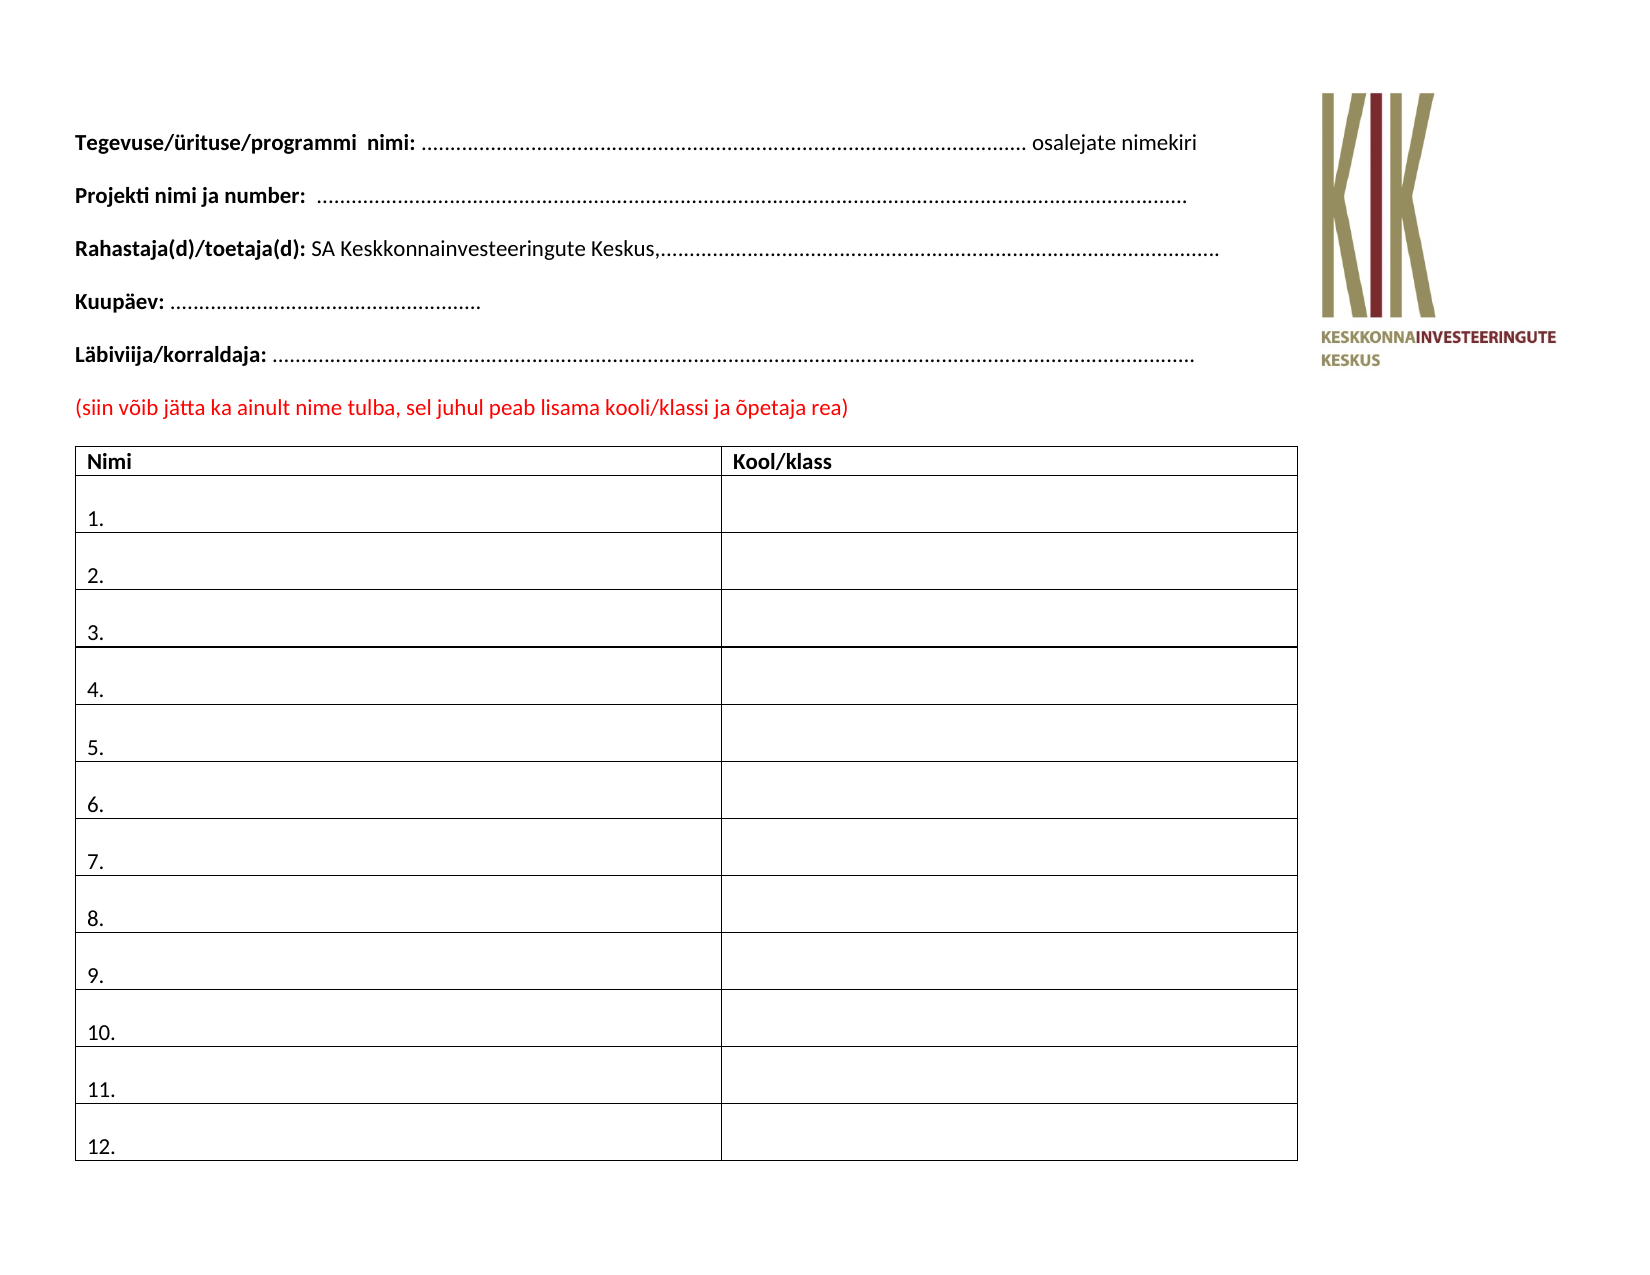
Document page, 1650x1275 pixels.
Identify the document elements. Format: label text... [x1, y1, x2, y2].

table_cell 6. [76, 762, 721, 818]
table_cell [722, 648, 1297, 703]
table_cell 2. [76, 533, 721, 589]
picture [1288, 75, 1575, 387]
table_cell 5. [76, 705, 721, 761]
table_cell [722, 705, 1297, 761]
table_cell [722, 1104, 1297, 1160]
table_cell 4. [76, 648, 721, 703]
table_cell [722, 876, 1297, 932]
table_cell 11. [76, 1047, 721, 1103]
table_cell [722, 933, 1297, 989]
table_cell [722, 590, 1297, 646]
table_header Kool/klass [722, 447, 1297, 475]
table_cell 8. [76, 876, 721, 932]
table_cell 3. [76, 590, 721, 646]
text Tegevuse/ürituse/programmi nimi: ......................................................................................................... osalejate nimekiri [75, 128, 1288, 156]
table_cell 12. [76, 1104, 721, 1160]
table_cell 7. [76, 819, 721, 875]
table_cell [722, 1047, 1297, 1103]
table_cell 9. [76, 933, 721, 989]
table_cell [722, 990, 1297, 1046]
text Kuupäev: ...................................................... [75, 287, 1288, 315]
table_cell [722, 819, 1297, 875]
text Rahastaja(d)/toetaja(d): SA Keskkonnainvesteeringute Keskus,................................................................................................. [75, 234, 1288, 262]
table_cell [722, 476, 1297, 532]
text (siin võib jätta ka ainult nime tulba, sel juhul peab lisama kooli/klassi ja õpetaja rea) [75, 393, 1575, 421]
table_cell 1. [76, 476, 721, 532]
table_cell [722, 533, 1297, 589]
table_header Nimi [76, 447, 721, 475]
table_cell [722, 762, 1297, 818]
table_cell 10. [76, 990, 721, 1046]
text Projekti nimi ja number: ....................................................................................................................................................... [75, 181, 1288, 209]
text Läbiviija/korraldaja: ................................................................................................................................................................ [75, 340, 1288, 368]
